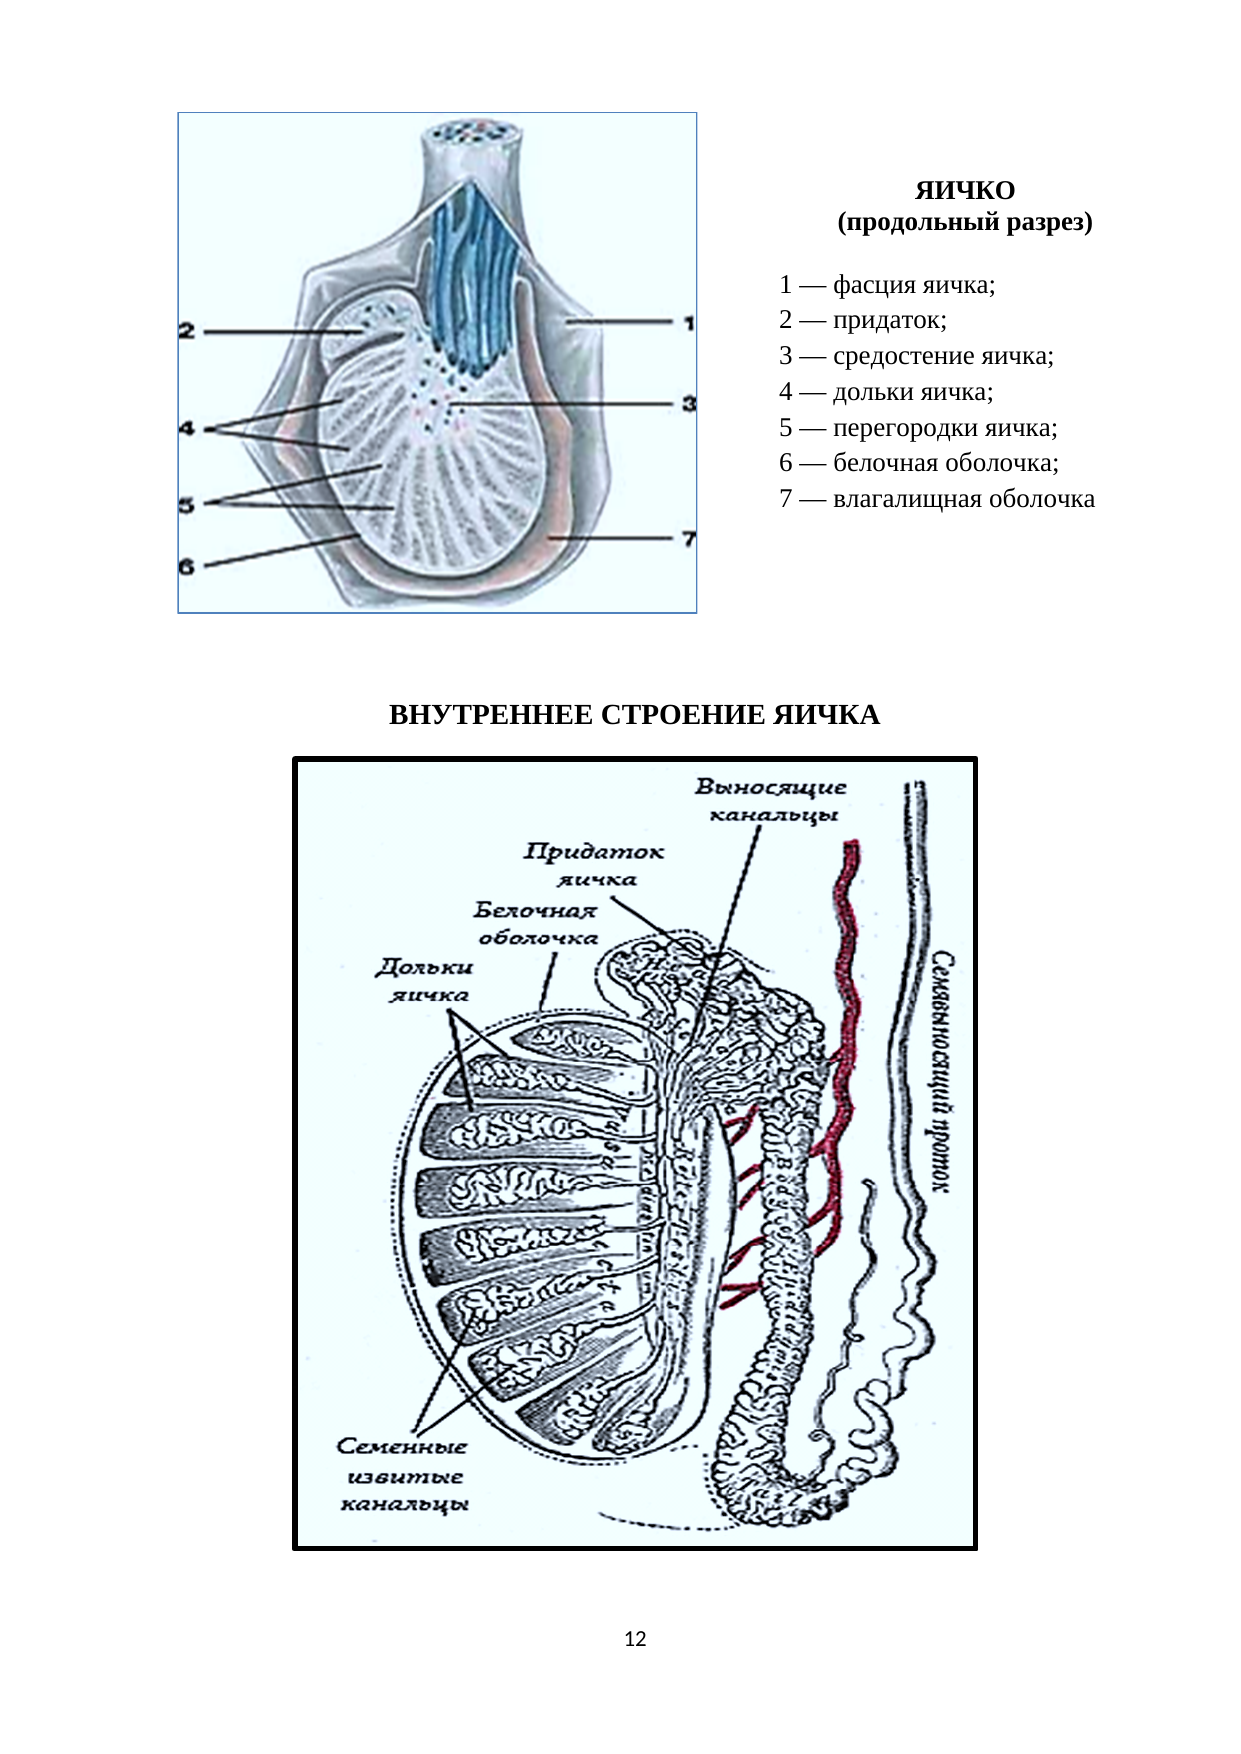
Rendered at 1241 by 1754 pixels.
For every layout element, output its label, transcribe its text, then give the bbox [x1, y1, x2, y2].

table_header [107, 112, 768, 697]
picture [177, 112, 698, 614]
table_header ЯИЧКО (продольный разрез) 1 — фасция яичка; 2 — придаток; 3 — средостение яичка; 4 — дольки яичка; 5 — перегородки яичка; 6 — белочная оболочка; 7 — влагалищная оболочка [768, 112, 1163, 697]
text ВНУТРЕННЕЕ СТРОЕНИЕ ЯИЧКА [118, 697, 1152, 731]
picture [292, 756, 978, 1551]
